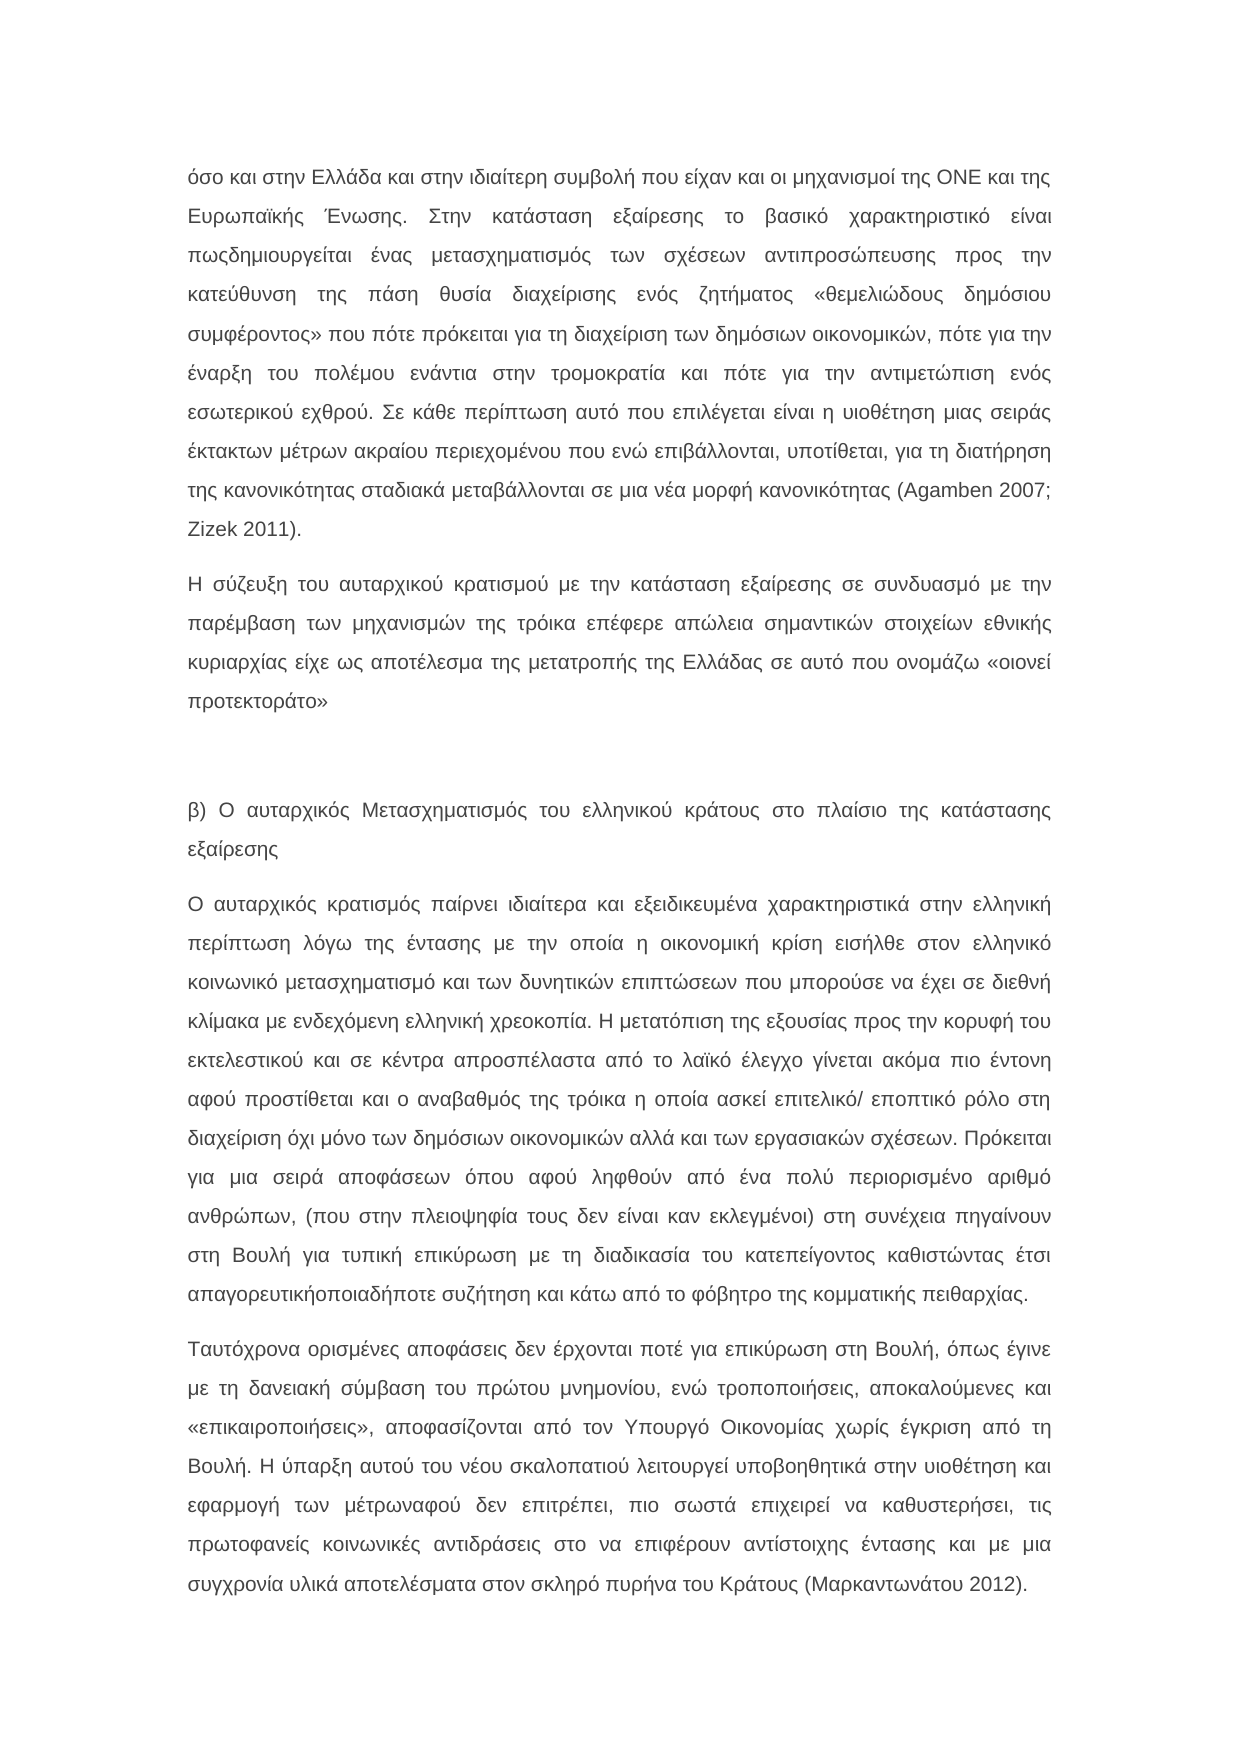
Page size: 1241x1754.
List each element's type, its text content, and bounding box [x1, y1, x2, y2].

text Ταυτόχρονα ορισμένες αποφάσεις δεν έρχονται ποτέ για επικύρωση στη Βουλή, όπως έγινε με τη δανειακή σύμβαση του πρώτου μνημονίου, ενώ τροποποιήσεις, αποκαλούμενες και «επικαιροποιήσεις», αποφασίζονται από τον Υπουργό Οικονομίας χωρίς έγκριση από τη Βουλή. Η ύπαρξη αυτού του νέου σκαλοπατιού λειτουργεί υποβοηθητικά στην υιοθέτηση και εφαρμογή των μέτρωναφού δεν επιτρέπει, πιο σωστά επιχειρεί να καθυστερήσει, τις πρωτοφανείς κοινωνικές αντιδράσεις στο να επιφέρουν αντίστοιχης έντασης και με μια συγχρονία υλικά αποτελέσματα στον σκληρό πυρήνα του Κράτους (Μαρκαντωνάτου 2012). [187, 1322, 1053, 1595]
text Ο αυταρχικός κρατισμός παίρνει ιδιαίτερα και εξειδικευμένα χαρακτηριστικά στην ελληνική περίπτωση λόγω της έντασης με την οποία η οικονομική κρίση εισήλθε στον ελληνικό κοινωνικό μετασχηματισμό και των δυνητικών επιπτώσεων που μπορούσε να έχει σε διεθνή κλίμακα με ενδεχόμενη ελληνική χρεοκοπία. Η μετατόπιση της εξουσίας προς την κορυφή του εκτελεστικού και σε κέντρα απροσπέλαστα από το λαϊκό έλεγχο γίνεται ακόμα πιο έντονη αφού προστίθεται και ο αναβαθμός της τρόικα η οποία ασκεί επιτελικό/ εποπτικό ρόλο στη διαχείριση όχι μόνο των δημόσιων οικονομικών αλλά και των εργασιακών σχέσεων. Πρόκειται για μια σειρά αποφάσεων όπου αφού ληφθούν από ένα πολύ περιορισμένο αριθμό ανθρώπων, (που στην πλειοψηφία τους δεν είναι καν εκλεγμένοι) στη συνέχεια πηγαίνουν στη Βουλή για τυπική επικύρωση με τη διαδικασία του κατεπείγοντος καθιστώντας έτσι απαγορευτικήοποιαδήποτε συζήτηση και κάτω από το φόβητρο της κομματικής πειθαρχίας. [187, 877, 1053, 1306]
text Η σύζευξη του αυταρχικού κρατισμού με την κατάσταση εξαίρεσης σε συνδυασμό με την παρέμβαση των μηχανισμών της τρόικα επέφερε απώλεια σημαντικών στοιχείων εθνικής κυριαρχίας είχε ως αποτέλεσμα της μετατροπής της Ελλάδας σε αυτό που ονομάζω «οιονεί προτεκτοράτο» [187, 556, 1053, 712]
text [187, 150, 1053, 541]
text β) Ο αυταρχικός Μετασχηματισμός του ελληνικού κράτους στο πλαίσιο της κατάστασης εξαίρεσης [187, 783, 1053, 861]
